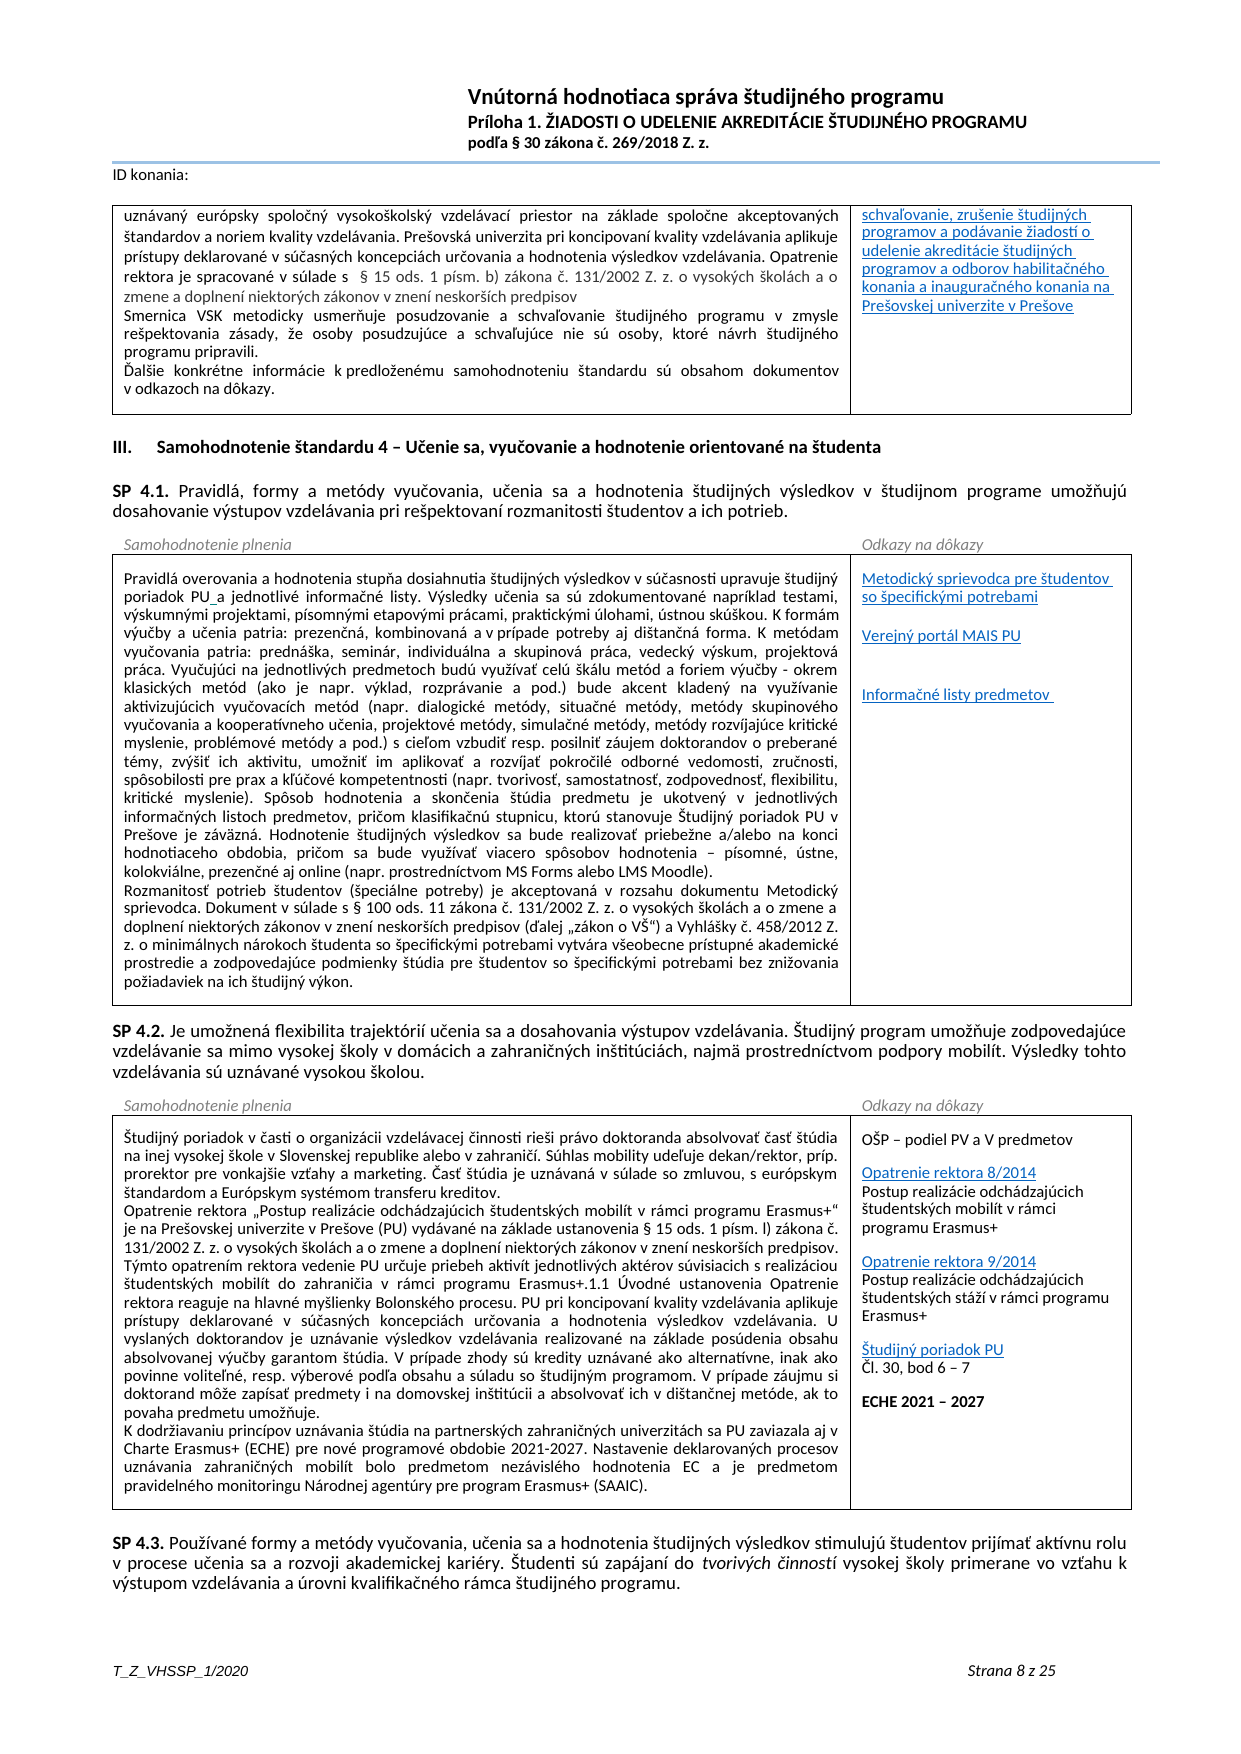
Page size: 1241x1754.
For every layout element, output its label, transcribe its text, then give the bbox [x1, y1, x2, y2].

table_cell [851, 206, 1131, 414]
table_cell Študijný poriadok v časti o organizácii vzdelávacej činnosti rieši právo doktoranda absolvovať časť štúdia na inej vysokej škole v Slovenskej republike alebo v zahraničí. Súhlas mobility udeľuje dekan/rektor, príp. prorektor pre vonkajšie vzťahy a marketing. Časť štúdia je uznávaná v súlade so zmluvou, s európskym štandardom a Európskym systémom transferu kreditov. Opatrenie rektora „Postup realizácie odchádzajúcich študentských mobilít v rámci programu Erasmus+“ je na Prešovskej univerzite v Prešove (PU) vydávané na základe ustanovenia § 15 ods. 1 písm. l) zákona č. 131/2002 Z. z. o vysokých školách a o zmene a doplnení niektorých zákonov v znení neskorších predpisov. Týmto opatrením rektora vedenie PU určuje priebeh aktivít jednotlivých aktérov súvisiacich s realizáciou študentských mobilít do zahraničia v rámci programu Erasmus+.1.1 Úvodné ustanovenia Opatrenie rektora reaguje na hlavné myšlienky Bolonského procesu. PU pri koncipovaní kvality vzdelávania aplikuje prístupy deklarované v súčasných koncepciách určovania a hodnotenia výsledkov vzdelávania. U vyslaných doktorandov je uznávanie výsledkov vzdelávania realizované na základe posúdenia obsahu absolvovanej výučby garantom štúdia. V prípade zhody sú kredity uznávané ako alternatívne, inak ako povinne voliteľné, resp. výberové podľa obsahu a súladu so študijným programom. V prípade záujmu si doktorand môže zapísať predmety i na domovskej inštitúcii a absolvovať ich v dištančnej metóde, ak to povaha predmetu umožňuje. K dodržiavaniu princípov uznávania štúdia na partnerských zahraničných univerzitách sa PU zaviazala aj v Charte Erasmus+ (ECHE) pre nové programové obdobie 2021-2027. Nastavenie deklarovaných procesov uznávania zahraničných mobilít bolo predmetom nezávislého hodnotenia EC a je predmetom pravidelného monitoringu Národnej agentúry pre program Erasmus+ (SAAIC). [113, 1116, 850, 1509]
table_cell Pravidlá overovania a hodnotenia stupňa dosiahnutia študijných výsledkov v súčasnosti upravuje študijný poriadok PU a jednotlivé informačné listy. Výsledky učenia sa sú zdokumentované napríklad testami, výskumnými projektami, písomnými etapovými prácami, praktickými úlohami, ústnou skúškou. K formám výučby a učenia patria: prezenčná, kombinovaná a v prípade potreby aj dištančná forma. K metódam vyučovania patria: prednáška, seminár, individuálna a skupinová práca, vedecký výskum, projektová práca. Vyučujúci na jednotlivých predmetoch budú využívať celú škálu metód a foriem výučby - okrem klasických metód (ako je napr. výklad, rozprávanie a pod.) bude akcent kladený na využívanie aktivizujúcich vyučovacích metód (napr. dialogické metódy, situačné metódy, metódy skupinového vyučovania a kooperatívneho učenia, projektové metódy, simulačné metódy, metódy rozvíjajúce kritické myslenie, problémové metódy a pod.) s cieľom vzbudiť resp. posilniť záujem doktorandov o preberané témy, zvýšiť ich aktivitu, umožniť im aplikovať a rozvíjať pokročilé odborné vedomosti, zručnosti, spôsobilosti pre prax a kľúčové kompetentnosti (napr. tvorivosť, samostatnosť, zodpovednosť, flexibilitu, kritické myslenie). Spôsob hodnotenia a skončenia štúdia predmetu je ukotvený v jednotlivých informačných listoch predmetov, pričom klasifikačnú stupnicu, ktorú stanovuje Študijný poriadok PU v Prešove je záväzná. Hodnotenie študijných výsledkov sa bude realizovať priebežne a/alebo na konci hodnotiaceho obdobia, pričom sa bude využívať viacero spôsobov hodnotenia – písomné, ústne, kolokviálne, prezenčné aj online (napr. prostredníctvom MS Forms alebo LMS Moodle). Rozmanitosť potrieb študentov (špeciálne potreby) je akceptovaná v rozsahu dokumentu Metodický sprievodca. Dokument v súlade s § 100 ods. 11 zákona č. 131/2002 Z. z. o vysokých školách a o zmene a doplnení niektorých zákonov v znení neskorších predpisov (ďalej „zákon o VŠ“) a Vyhlášky č. 458/2012 Z. z. o minimálnych nárokoch študenta so špecifickými potrebami vytvára všeobecne prístupné akademické prostredie a zodpovedajúce podmienky štúdia pre študentov so špecifickými potrebami bez znižovania požiadaviek na ich študijný výkon. [113, 555, 850, 1005]
table_header Odkazy na dôkazy [850, 536, 1131, 554]
table_cell Metodický sprievodca pre študentov so špecifickými potrebami Verejný portál MAIS PU Informačné listy predmetov [851, 555, 1131, 1005]
table_header Samohodnotenie plnenia [113, 536, 850, 554]
table_cell OŠP – podiel PV a V predmetov Opatrenie rektora 8/2014 Postup realizácie odchádzajúcich študentských mobilít v rámci programu Erasmus+ Opatrenie rektora 9/2014 Postup realizácie odchádzajúcich študentských stáží v rámci programu Erasmus+ Študijný poriadok PU Čl. 30, bod 6 – 7 ECHE 2021 – 2027 [851, 1116, 1131, 1509]
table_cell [113, 206, 850, 414]
text SP 4.3. Používané formy a metódy vyučovania, učenia sa a hodnotenia študijných výsledkov stimulujú študentov prijímať aktívnu rolu v procese učenia sa a rozvoji akademickej kariéry. Študenti sú zapájaní do tvorivých činností vysokej školy primerane vo vzťahu k výstupom vzdelávania a úrovni kvalifikačného rámca študijného programu. [112, 1533, 1128, 1594]
text SP 4.2. Je umožnená flexibilita trajektórií učenia sa a dosahovania výstupov vzdelávania. Študijný program umožňuje zodpovedajúce vzdelávanie sa mimo vysokej školy v domácich a zahraničných inštitúciách, najmä prostredníctvom podpory mobilít. Výsledky tohto vzdelávania sú uznávané vysokou školou. [112, 1021, 1128, 1083]
text SP 4.1. Pravidlá, formy a metódy vyučovania, učenia sa a hodnotenia študijných výsledkov v študijnom programe umožňujú dosahovanie výstupov vzdelávania pri rešpektovaní rozmanitosti študentov a ich potrieb. [112, 481, 1128, 522]
table_header Samohodnotenie plnenia [113, 1097, 850, 1115]
list Samohodnotenie štandardu 4 – Učenie sa, vyučovanie a hodnotenie orientované na študenta [112, 437, 1128, 458]
table_header Odkazy na dôkazy [850, 1097, 1131, 1115]
